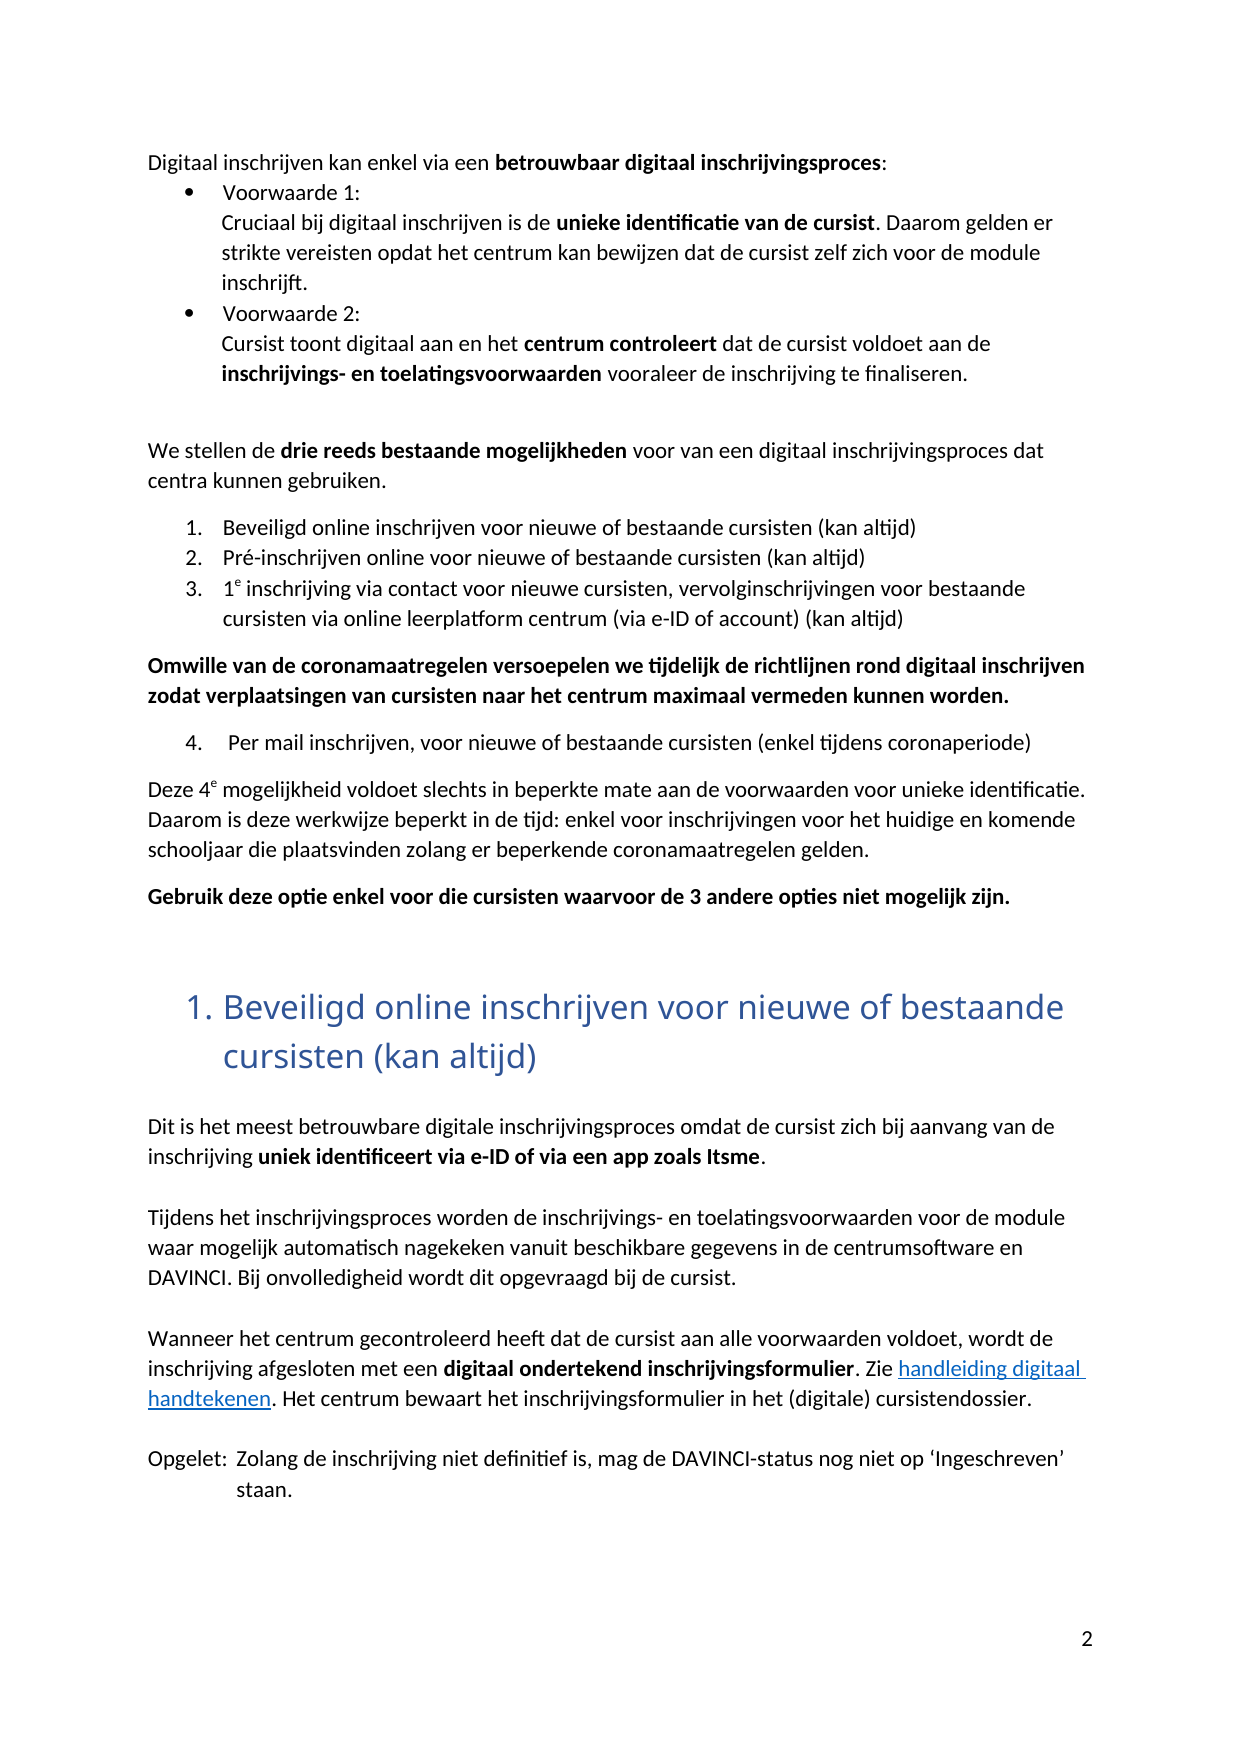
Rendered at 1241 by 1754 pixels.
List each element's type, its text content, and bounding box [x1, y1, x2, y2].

text Gebruik deze optie enkel voor die cursisten waarvoor de 3 andere opties niet mogelijk zijn. [148, 882, 1093, 910]
text Omwille van de coronamaatregelen versoepelen we tijdelijk de richtlijnen rond digitaal inschrijven zodat verplaatsingen van cursisten naar het centrum maximaal vermeden kunnen worden. [148, 651, 1093, 709]
text We stellen de drie reeds bestaande mogelijkheden voor van een digitaal inschrijvingsproces dat centra kunnen gebruiken. [148, 436, 1093, 494]
list Per mail inschrijven, voor nieuwe of bestaande cursisten (enkel tijdens coronaperiode) [185, 728, 1093, 756]
text Deze 4e mogelijkheid voldoet slechts in beperkte mate aan de voorwaarden voor unieke identificatie. Daarom is deze werkwijze beperkt in de tijd: enkel voor inschrijvingen voor het huidige en komende schooljaar die plaatsvinden zolang er beperkende coronamaatregelen gelden. [148, 775, 1093, 863]
text Dit is het meest betrouwbare digitale inschrijvingsproces omdat de cursist zich bij aanvang van de inschrijving uniek identificeert via e-ID of via een app zoals Itsme. [148, 1112, 1093, 1170]
list Pré-inschrijven online voor nieuwe of bestaande cursisten (kan altijd) [185, 543, 1093, 571]
subtitle Beveiligd online inschrijven voor nieuwe of bestaande cursisten (kan altijd) [185, 984, 1093, 1078]
text Cursist toont digitaal aan en het centrum controleert dat de cursist voldoet aan de inschrijvings- en toelatingsvoorwaarden vooraleer de inschrijving te finaliseren. [221, 329, 1093, 387]
list Voorwaarde 2: [185, 299, 1093, 327]
text Cruciaal bij digitaal inschrijven is de unieke identificatie van de cursist. Daarom gelden er strikte vereisten opdat het centrum kan bewijzen dat de cursist zelf zich voor de module inschrijft. [221, 208, 1093, 296]
text Digitaal inschrijven kan enkel via een betrouwbaar digitaal inschrijvingsproces: [148, 148, 1093, 176]
list 1e inschrijving via contact voor nieuwe cursisten, vervolginschrijvingen voor bestaande cursisten via online leerplatform centrum (via e-ID of account) (kan altijd) [185, 574, 1093, 632]
list Beveiligd online inschrijven voor nieuwe of bestaande cursisten (kan altijd) [185, 513, 1093, 541]
list Voorwaarde 1: [185, 178, 1093, 206]
list Opgelet: Zolang de inschrijving niet definitief is, mag de DAVINCI-status nog niet op ‘Ingeschreven’ staan. [148, 1444, 1093, 1503]
text Wanneer het centrum gecontroleerd heeft dat de cursist aan alle voorwaarden voldoet, wordt de inschrijving afgesloten met een digitaal ondertekend inschrijvingsformulier. Zie handleiding digitaal handtekenen. Het centrum bewaart het inschrijvingsformulier in het (digitale) cursistendossier. [148, 1324, 1093, 1412]
